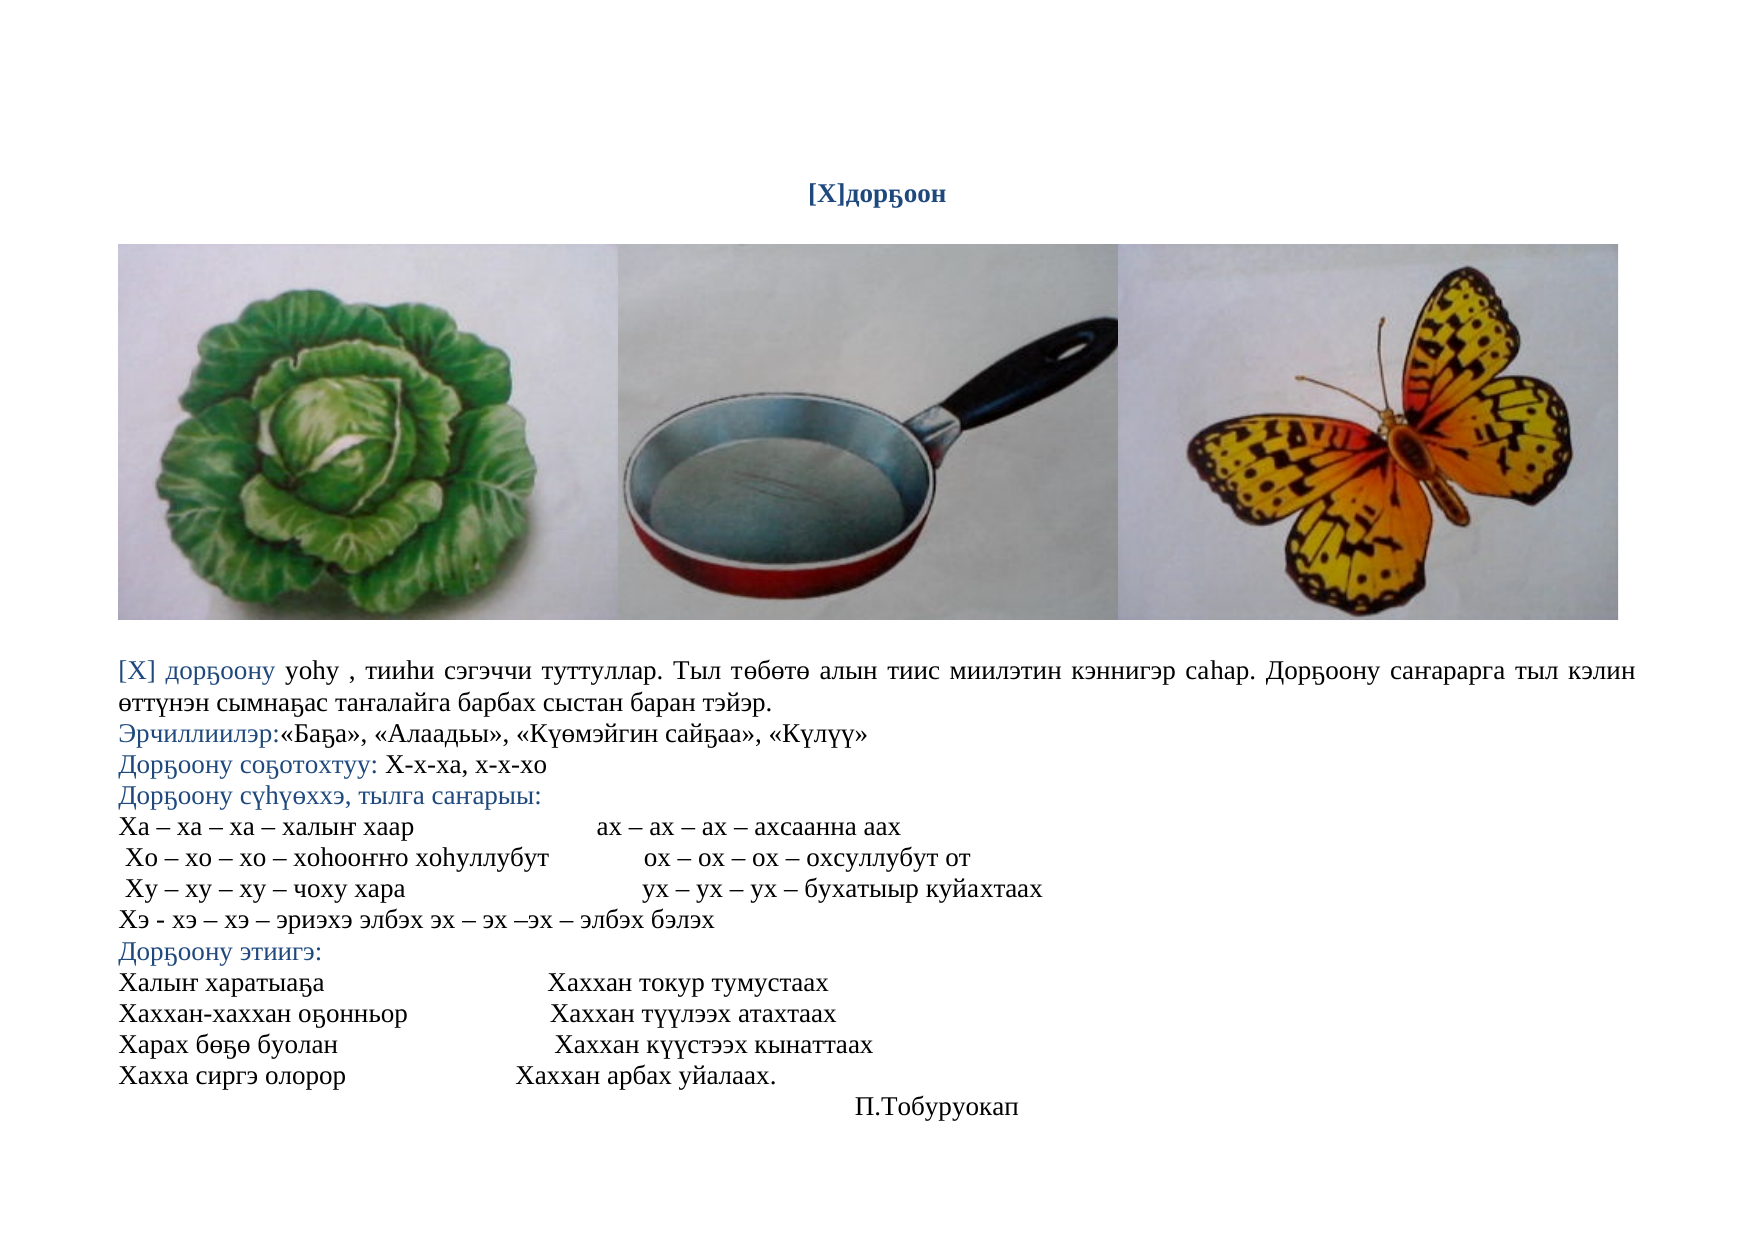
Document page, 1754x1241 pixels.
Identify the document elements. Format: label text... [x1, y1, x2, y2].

text Дорҕоону сүһүөххэ, тылга саҥарыы: [118, 779, 1636, 810]
picture [118, 244, 1619, 620]
text П.Тобуруокап [118, 1091, 1636, 1122]
text Ху – ху – ху – чоху хара ух – ух – ух – бухатыыр куйахтаах [118, 872, 1636, 904]
text Дорҕоону этиигэ: [118, 935, 1636, 966]
text Харах бөҕө буолан Хаххан күүстээх кынаттаах [118, 1028, 1636, 1059]
text Халыҥ харатыаҕа Хаххан токур тумустаах [118, 966, 1636, 997]
text [Х] дорҕоону уоһу , тииһи сэгэччи туттуллар. Тыл төбөтө алын тиис миилэтин кэннигэр саһар. Дорҕоону саҥарарга тыл кэлин өттүнэн сымнаҕас таҥалайга барбах сыстан баран тэйэр. [118, 654, 1636, 717]
text Эрчиллиилэр:«Баҕа», «Алаадьы», «Күөмэйгин сайҕаа», «Күлүү» [118, 717, 1636, 748]
text Хо – хо – хо – хоһооҥҥо хоһуллубут ох – ох – ох – охсуллубут от [118, 841, 1636, 872]
text Ха – ха – ха – халыҥ хаар ах – ах – ах – ахсаанна аах [118, 810, 1636, 841]
text Дорҕоону соҕотохтуу: Х-х-ха, х-х-хо [118, 748, 1636, 779]
text Хахха сиргэ олорор Хаххан арбах уйалаах. [118, 1059, 1636, 1091]
text Хаххан-хаххан оҕонньор Хаххан түүлээх атахтаах [118, 997, 1636, 1028]
text [Х]дорҕоон [118, 177, 1636, 208]
text Хэ - хэ – хэ – эриэхэ элбэх эх – эх –эх – элбэх бэлэх [118, 904, 1636, 935]
